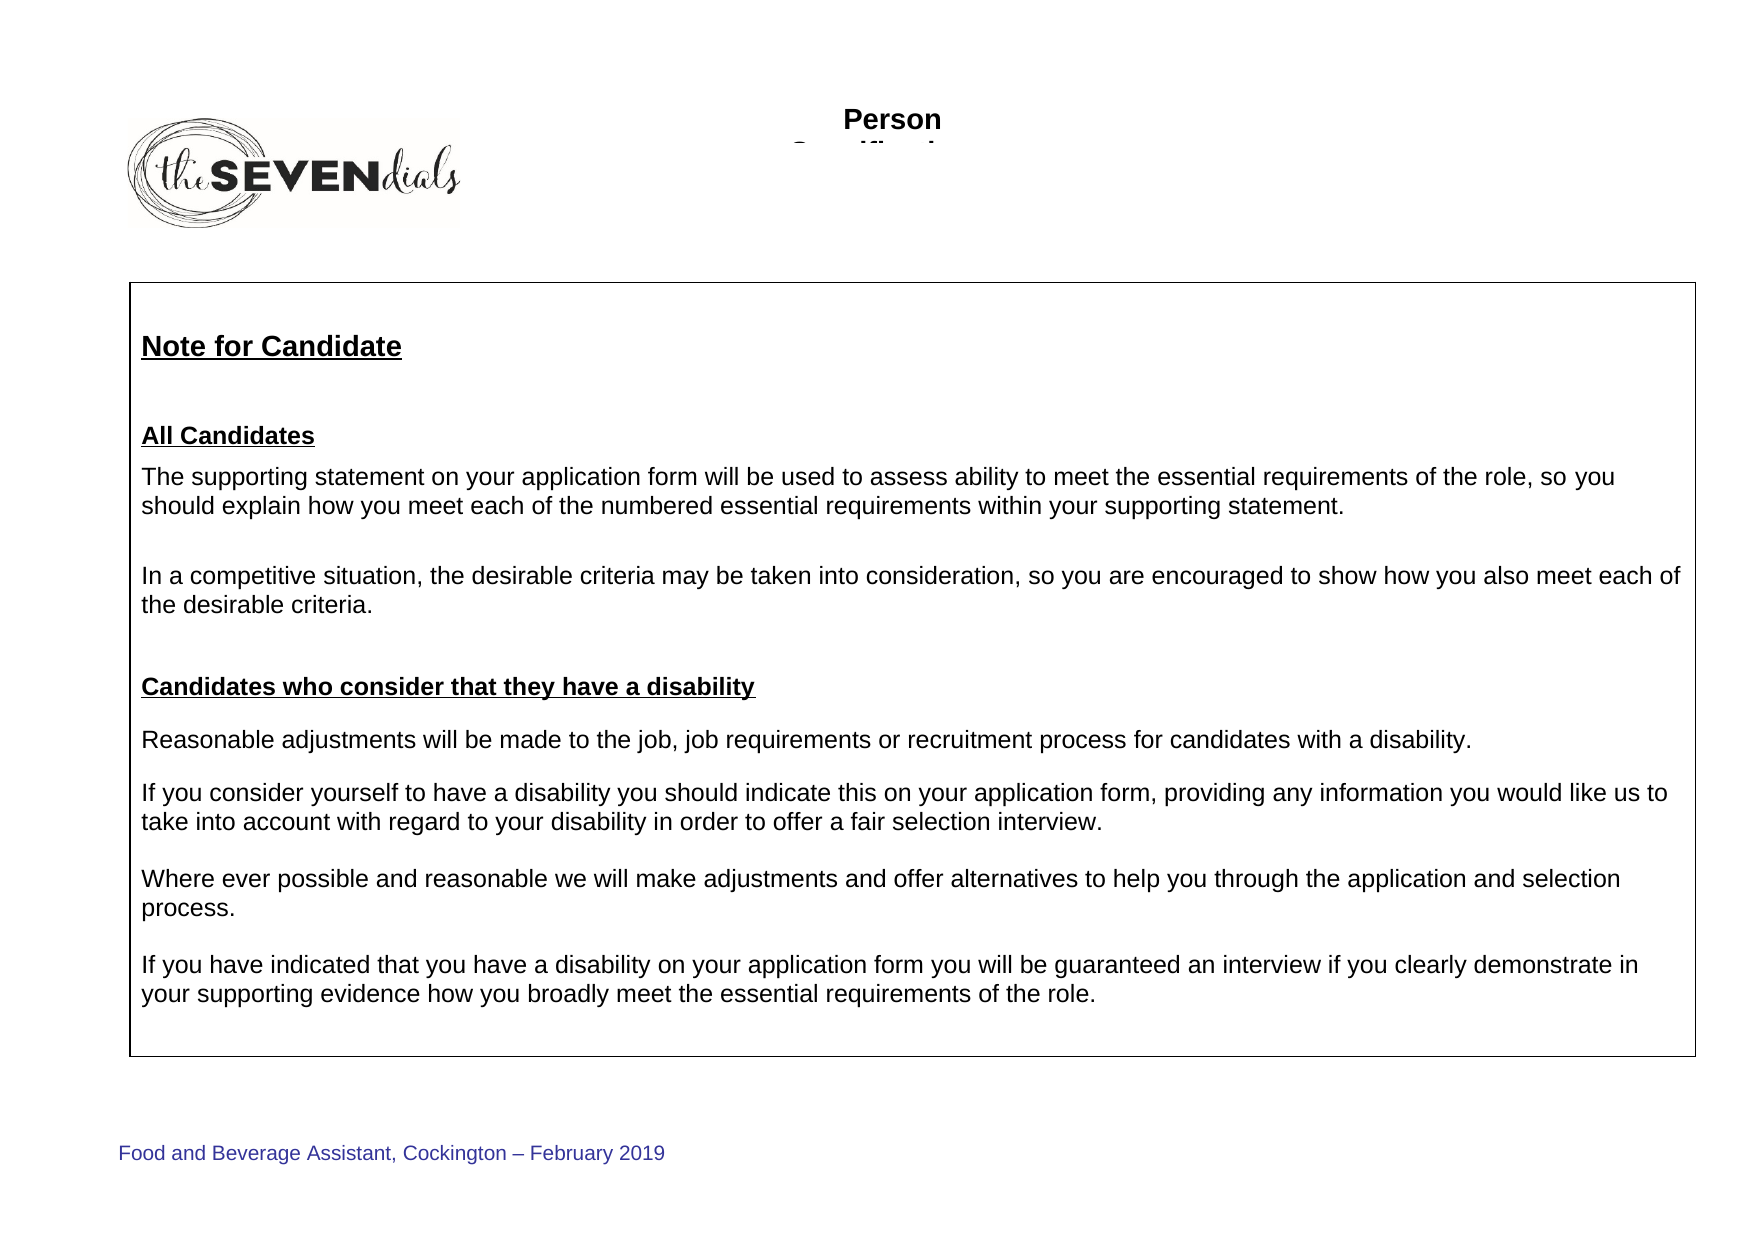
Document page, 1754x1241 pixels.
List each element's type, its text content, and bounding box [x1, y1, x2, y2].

table_header Note for Candidate All Candidates The supporting statement on your application form will be used to assess ability to meet the essential requirements of the role, so you should explain how you meet each of the numbered essential requirements within your supporting statement. In a competitive situation, the desirable criteria may be taken into consideration, so you are encouraged to show how you also meet each of the desirable criteria. Candidates who consider that they have a disability Reasonable adjustments will be made to the job, job requirements or recruitment process for candidates with a disability. If you consider yourself to have a disability you should indicate this on your application form, providing any information you would like us to take into account with regard to your disability in order to offer a fair selection interview. Where ever possible and reasonable we will make adjustments and offer alternatives to help you through the application and selection process. If you have indicated that you have a disability on your application form you will be guaranteed an interview if you clearly demonstrate in your supporting evidence how you broadly meet the essential requirements of the role. [131, 283, 1695, 1056]
picture [127, 118, 461, 228]
